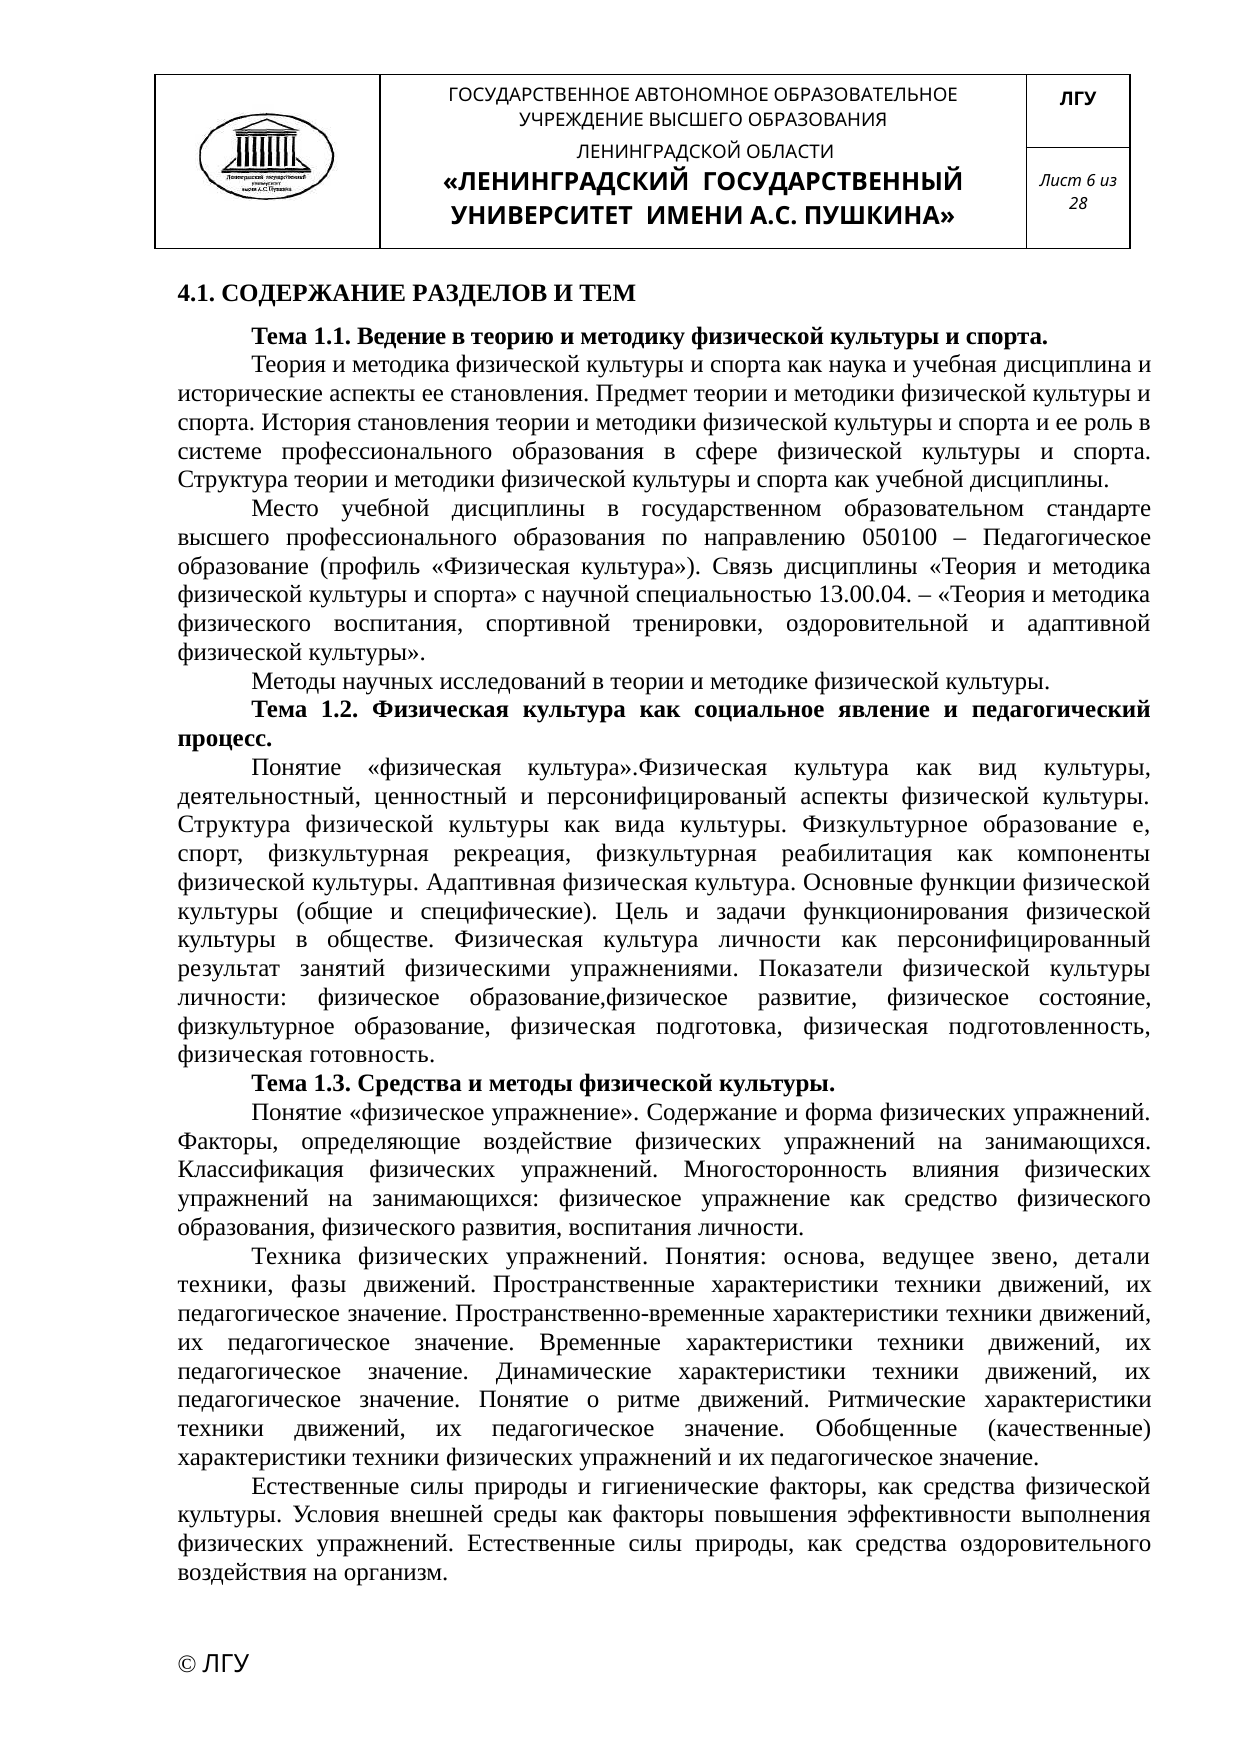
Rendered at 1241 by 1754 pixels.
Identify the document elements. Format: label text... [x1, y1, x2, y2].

text Тема 1.2. Физическая культура как социальное явление и педагогический процесс. [177, 694, 1152, 752]
text Теория и методика физической культуры и спорта как наука и учебная дисциплина и исторические аспекты ее становления. Предмет теории и методики физической культуры и спорта. История становления теории и методики физической культуры и спорта и ее роль в системе профессионального образования в сфере физической культуры и спорта. Структура теории и методики физической культуры и спорта как учебной дисциплины. [177, 349, 1152, 493]
text Понятие «физическая культура».Физическая культура как вид культуры, деятельностный, ценностный и персонифицированый аспекты физической культуры. Структура физической культуры как вида культуры. Физкультурное образование е, спорт, физкультурная рекреация, физкультурная реабилитация как компоненты физической культуры. Адаптивная физическая культура. Основные функции физической культуры (общие и специфические). Цель и задачи функционирования физической культуры в обществе. Физическая культура личности как персонифицированный результат занятий физическими упражнениями. Показатели физической культуры личности: физическое образование,физическое развитие, физическое состояние, физкультурное образование, физическая подготовка, физическая подготовленность, физическая готовность. [177, 752, 1152, 1068]
text Место учебной дисциплины в государственном образовательном стандарте высшего профессионального образования по направлению 050100 – Педагогическое образование (профиль «Физическая культура»). Связь дисциплины «Теория и методика физической культуры и спорта» с научной специальностью 13.00.04. – «Теория и методика физического воспитания, спортивной тренировки, оздоровительной и адаптивной физической культуры». [177, 493, 1152, 666]
text 4.1. Содержание разделов и тем [177, 278, 1152, 306]
text Естественные силы природы и гигиенические факторы, как средства физической культуры. Условия внешней среды как факторы повышения эффективности выполнения физических упражнений. Естественные силы природы, как средства оздоровительного воздействия на организм. [177, 1471, 1152, 1586]
text Тема 1.3. Средства и методы физической культуры. [177, 1068, 1152, 1097]
picture [166, 75, 378, 240]
text Методы научных исследований в теории и методике физической культуры. [177, 666, 1152, 694]
text Техника физических упражнений. Понятия: основа, ведущее звено, детали техники, фазы движений. Пространственные характеристики техники движений, их педагогическое значение. Пространственно-временные характеристики техники движений, их педагогическое значение. Временные характеристики техники движений, их педагогическое значение. Динамические характеристики техники движений, их педагогическое значение. Понятие о ритме движений. Ритмические характеристики техники движений, их педагогическое значение. Обобщенные (качественные) характеристики техники физических упражнений и их педагогическое значение. [177, 1241, 1152, 1471]
text Понятие «физическое упражнение». Содержание и форма физических упражнений. Факторы, определяющие воздействие физических упражнений на занимающихся. Классификация физических упражнений. Многосторонность влияния физических упражнений на занимающихся: физическое упражнение как средство физического образования, физического развития, воспитания личности. [177, 1097, 1152, 1241]
text Тема 1.1. Ведение в теорию и методику физической культуры и спорта. [177, 321, 1152, 349]
